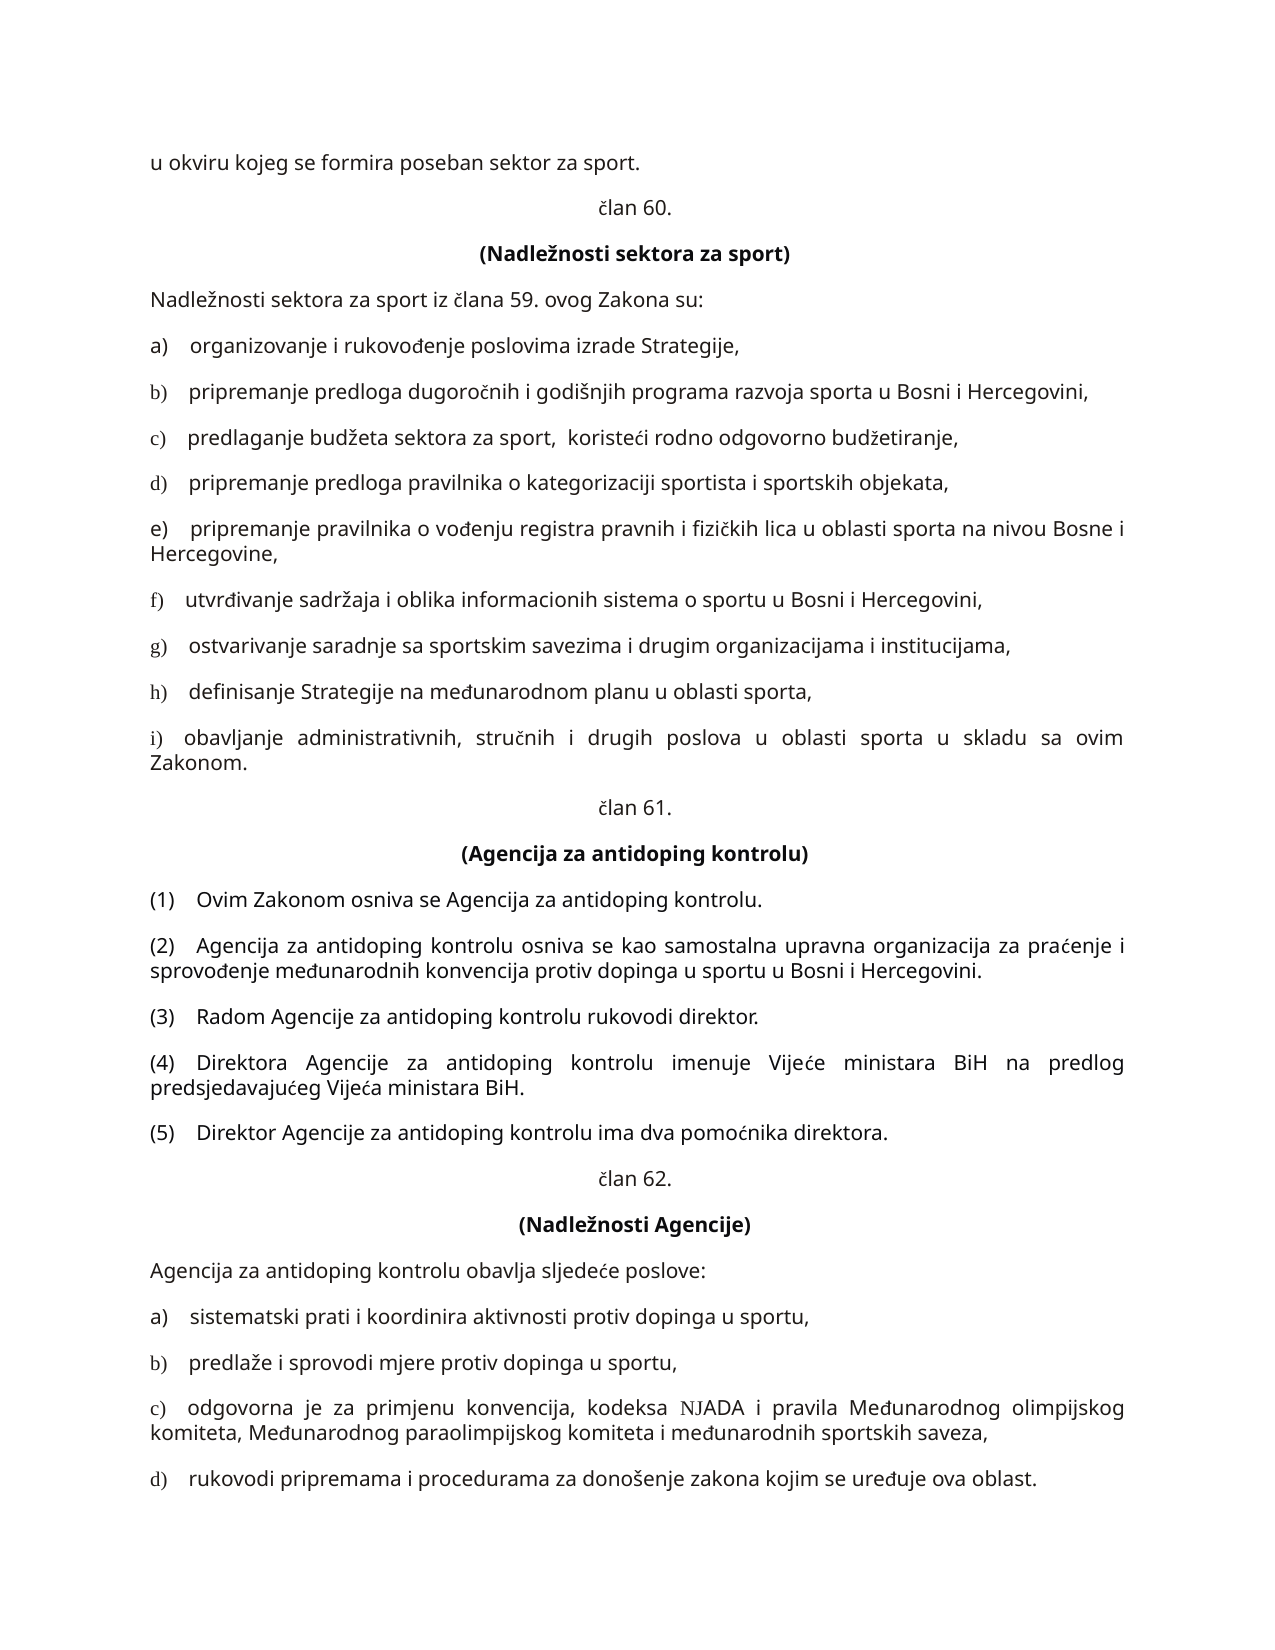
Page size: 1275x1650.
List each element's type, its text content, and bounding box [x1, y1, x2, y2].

text d) rukovodi pripremama i procedurama za donošenje zakona kojim se uređuje ova oblast. [150, 1467, 1125, 1492]
text Nadležnosti sektora za sport iz člana 59. ovog Zakona su: [150, 287, 1125, 312]
text a) organizovanje i rukovođenje poslovima izrade Strategije, [150, 333, 1125, 358]
text (2) Agencija za antidoping kontrolu osniva se kao samostalna upravna organizacija za praćenje i sprovođenje međunarodnih konvencija protiv dopinga u sportu u Bosni i Hercegovini. [150, 933, 1125, 983]
text a) sistematski prati i koordinira aktivnosti protiv dopinga u sportu, [150, 1304, 1125, 1329]
text (1) Ovim Zakonom osniva se Agencija za antidoping kontrolu. [150, 887, 1125, 912]
text f) utvrđivanje sadržaja i oblika informacionih sistema o sportu u Bosni i Hercegovini, [150, 587, 1125, 612]
text d) pripremanje predloga pravilnika o kategorizaciji sportista i sportskih objekata, [150, 471, 1125, 496]
text (3) Radom Agencije za antidoping kontrolu rukovodi direktor. [150, 1004, 1125, 1029]
text (Nadležnosti Agencije) [150, 1212, 1125, 1237]
text član 60. [150, 196, 1125, 221]
text b) pripremanje predloga dugoročnih i godišnjih programa razvoja sporta u Bosni i Hercegovini, [150, 379, 1125, 404]
text (Nadležnosti sektora za sport) [150, 242, 1125, 267]
text Agencija za antidoping kontrolu obavlja sljedeće poslove: [150, 1258, 1125, 1283]
text h) definisanje Strategije na međunarodnom planu u oblasti sporta, [150, 679, 1125, 704]
text b) predlaže i sprovodi mjere protiv dopinga u sportu, [150, 1350, 1125, 1375]
text c) predlaganje budžeta sektora za sport, koristeći rodno odgovorno budžetiranje, [150, 425, 1125, 450]
text (Agencija za antidoping kontrolu) [150, 842, 1125, 867]
text c) odgovorna je za primjenu konvencija, kodeksa NJADA i pravila Međunarodnog olimpijskog komiteta, Međunarodnog paraolimpijskog komiteta i međunarodnih sportskih saveza, [150, 1396, 1125, 1446]
text g) ostvarivanje saradnje sa sportskim savezima i drugim organizacijama i institucijama, [150, 633, 1125, 658]
text (5) Direktor Agencije za antidoping kontrolu ima dva pomoćnika direktora. [150, 1121, 1125, 1146]
text član 62. [150, 1167, 1125, 1192]
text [150, 150, 1125, 175]
text i) obavljanje administrativnih, stručnih i drugih poslova u oblasti sporta u skladu sa ovim Zakonom. [150, 725, 1125, 775]
text (4) Direktora Agencije za antidoping kontrolu imenuje Vijeće ministara BiH na predlog predsjedavajućeg Vijeća ministara BiH. [150, 1050, 1125, 1100]
text član 61. [150, 796, 1125, 821]
text e) pripremanje pravilnika o vođenju registra pravnih i fizičkih lica u oblasti sporta na nivou Bosne i Hercegovine, [150, 517, 1125, 567]
